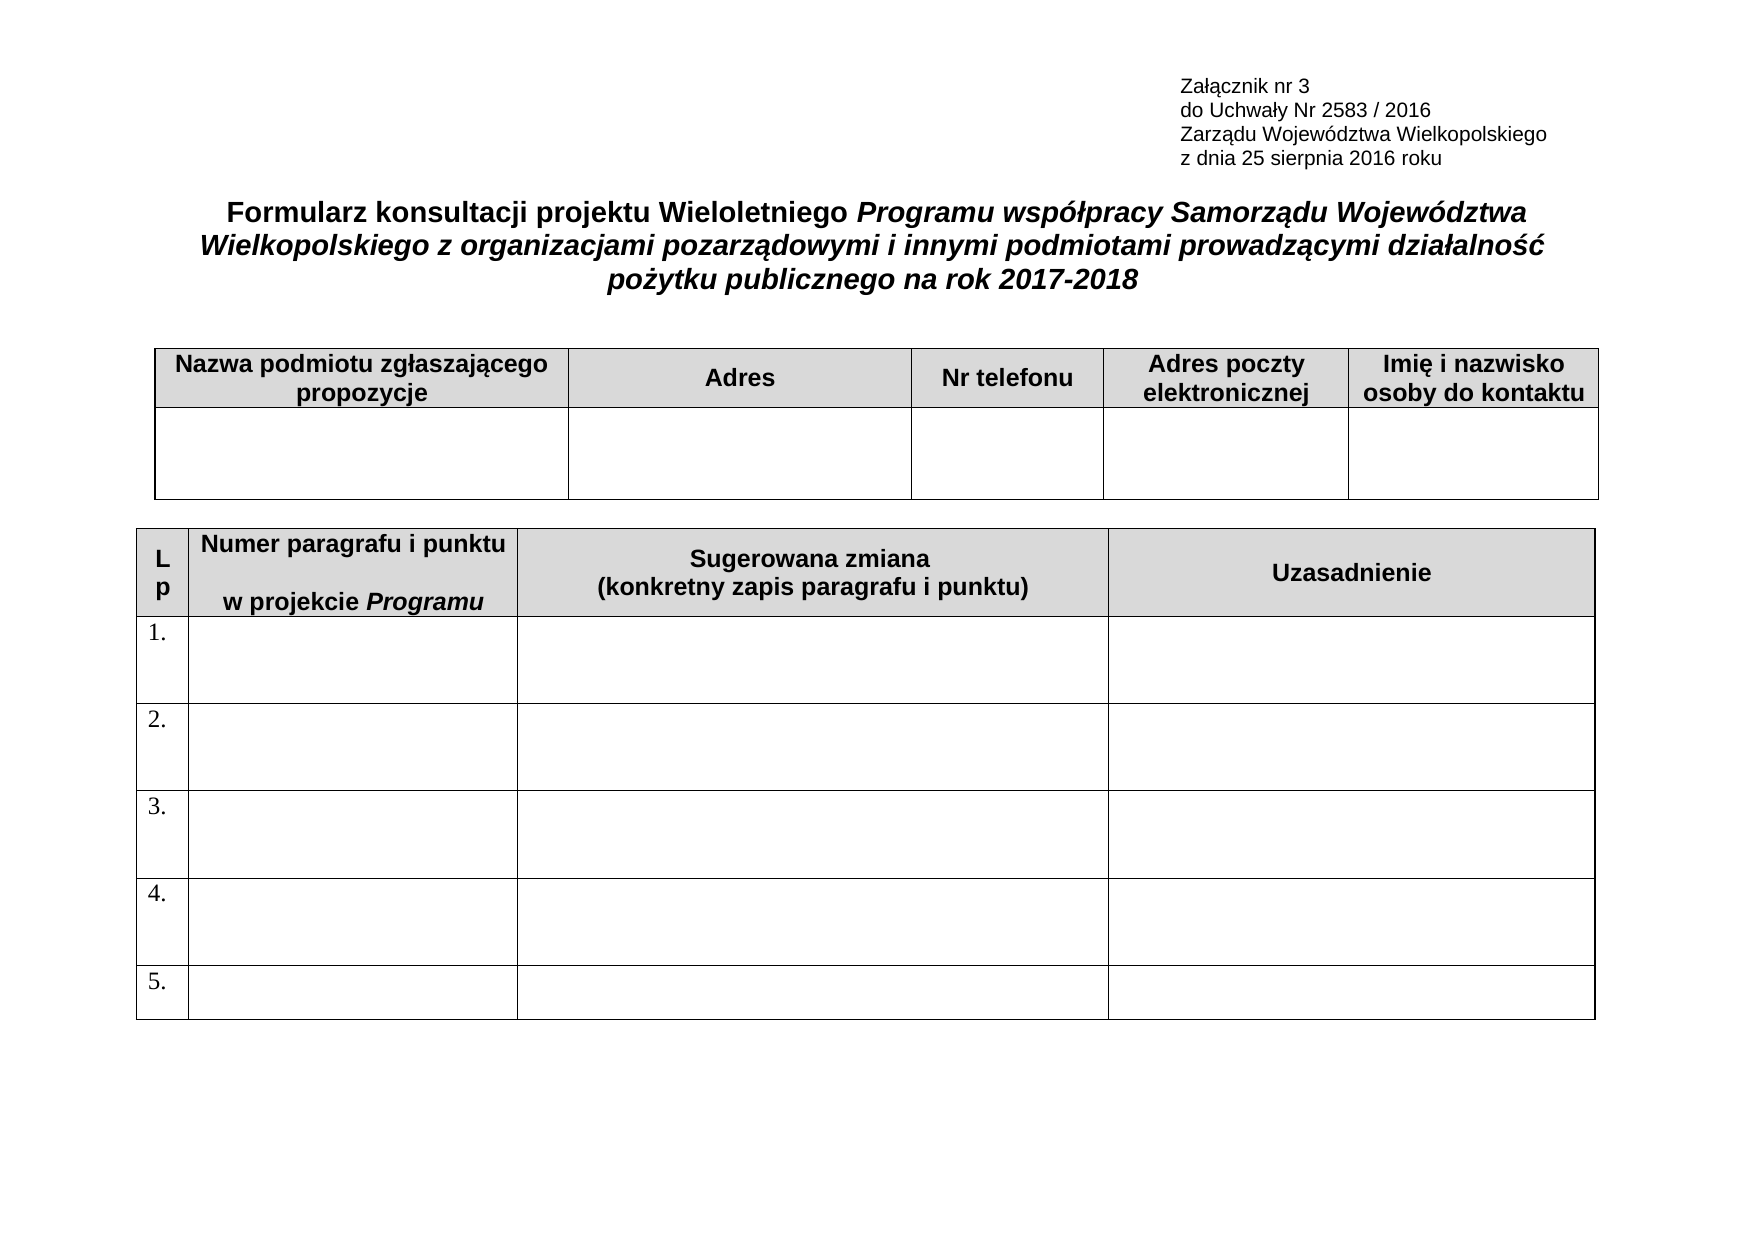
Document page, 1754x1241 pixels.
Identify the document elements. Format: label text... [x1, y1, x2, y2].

table_cell [189, 966, 517, 1019]
table_cell [1109, 704, 1594, 790]
table_cell [518, 966, 1108, 1019]
table_header Imię i nazwisko osoby do kontaktu [1349, 349, 1598, 407]
table_cell [518, 617, 1108, 703]
table_cell [137, 879, 188, 965]
table_cell [1109, 617, 1594, 703]
table_cell [1109, 879, 1594, 965]
table_cell [137, 791, 188, 877]
table_cell [189, 879, 517, 965]
table_cell [1349, 408, 1598, 498]
table_header Nr telefonu [912, 349, 1103, 407]
table_cell [156, 408, 568, 498]
table_cell [1109, 966, 1594, 1019]
table_cell [1104, 408, 1348, 498]
table_header Uzasadnienie [1109, 529, 1594, 616]
table_header Adres [569, 349, 911, 407]
table_cell [137, 966, 188, 1019]
table_cell [1109, 791, 1594, 877]
table_cell [569, 408, 911, 498]
table_cell [189, 704, 517, 790]
text Formularz konsultacji projektu Wieloletniego Programu współpracy Samorządu Województwa Wielkopolskiego z organizacjami pozarządowymi i innymi podmiotami prowadzącymi działalność pożytku publicznego na rok 2017-2018 [148, 195, 1606, 348]
table_cell [518, 879, 1108, 965]
table_cell [189, 791, 517, 877]
table_header Adres poczty elektronicznej [1104, 349, 1348, 407]
table_cell [518, 704, 1108, 790]
table_header Sugerowana zmiana (konkretny zapis paragrafu i punktu) [518, 529, 1108, 616]
table_cell [137, 617, 188, 703]
table_header Nazwa podmiotu zgłaszającego propozycje [156, 349, 568, 407]
table_header Lp [137, 529, 188, 616]
table_cell [189, 617, 517, 703]
table_cell [137, 704, 188, 790]
table_cell [912, 408, 1103, 498]
table_header Numer paragrafu i punktu w projekcie Programu [189, 529, 517, 616]
table_cell [518, 791, 1108, 877]
